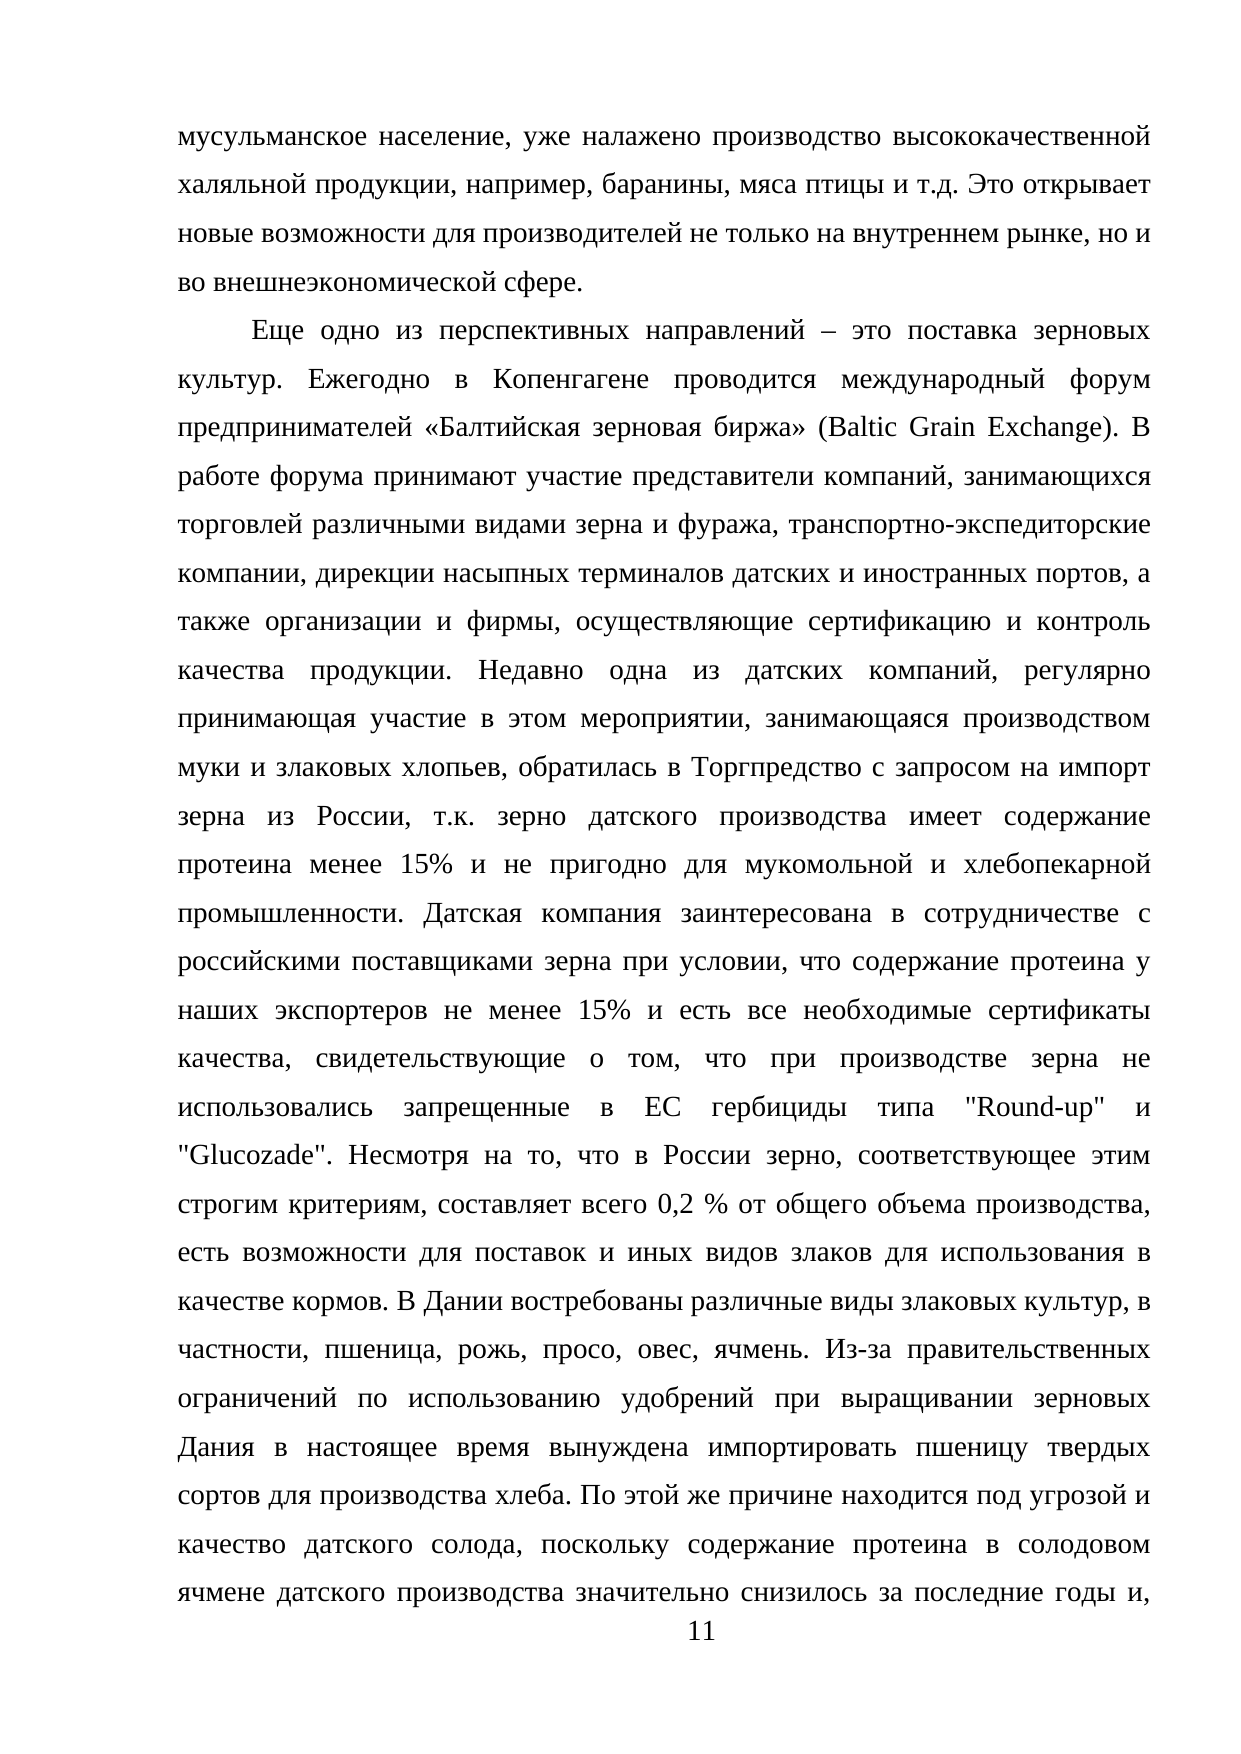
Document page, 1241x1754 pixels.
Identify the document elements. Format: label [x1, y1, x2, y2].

text [177, 118, 1152, 297]
text [177, 312, 1152, 1608]
